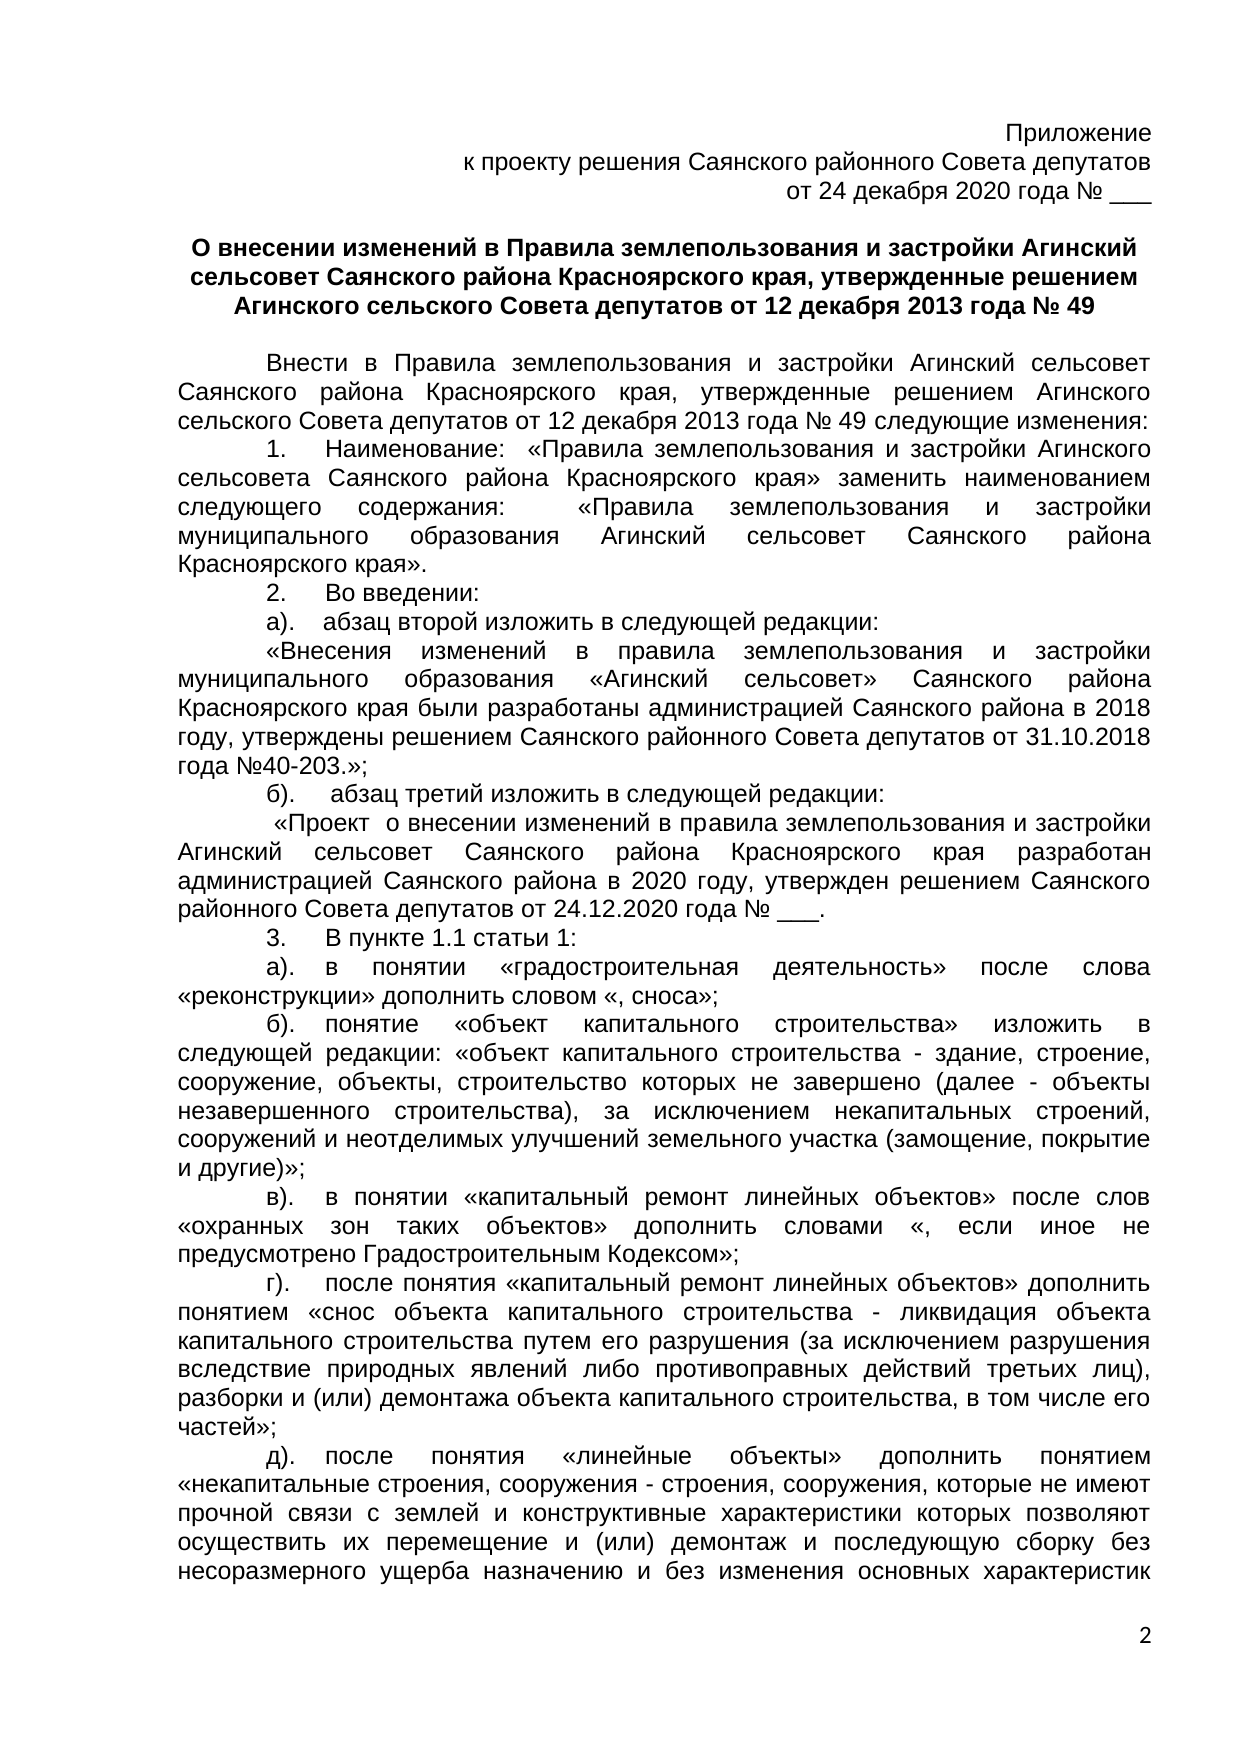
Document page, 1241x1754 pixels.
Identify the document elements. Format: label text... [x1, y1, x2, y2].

text б). абзац третий изложить в следующей редакции: [177, 779, 1152, 808]
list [177, 1441, 1152, 1584]
list понятие «объект капитального строительства» изложить в следующей редакции: «объект капитального строительства - здание, строение, сооружение, объекты, строительство которых не завершено (далее - объекты незавершенного строительства), за исключением некапитальных строений, сооружений и неотделимых улучшений земельного участка (замощение, покрытие и другие)»; [177, 1009, 1152, 1182]
list Наименование: «Правила землепользования и застройки Агинского сельсовета Саянского района Красноярского края» заменить наименованием следующего содержания: «Правила землепользования и застройки муниципального образования Агинский сельсовет Саянского района Красноярского края». [177, 434, 1152, 578]
list «Внесения изменений в правила землепользования и застройки муниципального образования «Агинский сельсовет» Саянского района Красноярского края были разработаны администрацией Саянского района в 2018 году, утверждены решением Саянского районного Совета депутатов от 31.10.2018 года №40-203.»; [177, 636, 1152, 779]
text Внести в Правила землепользования и застройки Агинский сельсовет Саянского района Красноярского края, утвержденные решением Агинского сельского Совета депутатов от 12 декабря 2013 года № 49 следующие изменения: [177, 348, 1152, 434]
list в понятии «градостроительная деятельность» после слова «реконструкции» дополнить словом «, сноса»; [177, 952, 1152, 1009]
list в понятии «капитальный ремонт линейных объектов» после слов «охранных зон таких объектов» дополнить словами «, если иное не предусмотрено Градостроительным Кодексом»; [177, 1182, 1152, 1268]
list Во введении: [177, 578, 1152, 607]
list В пункте 1.1 статьи 1: [177, 923, 1152, 952]
text «Проект о внесении изменений в правила землепользования и застройки Агинский сельсовет Саянского района Красноярского края разработан администрацией Саянского района в 2020 году, утвержден решением Саянского районного Совета депутатов от 24.12.2020 года № ___. [177, 808, 1152, 923]
list после понятия «капитальный ремонт линейных объектов» дополнить понятием «снос объекта капитального строительства - ликвидация объекта капитального строительства путем его разрушения (за исключением разрушения вследствие природных явлений либо противоправных действий третьих лиц), разборки и (или) демонтажа объекта капитального строительства, в том числе его частей»; [177, 1268, 1152, 1441]
text Приложение к проекту решения Саянского районного Совета депутатов от 24 декабря 2020 года № ___ [177, 118, 1152, 204]
text О внесении изменений в Правила землепользования и застройки Агинский сельсовет Саянского района Красноярского края, утвержденные решением Агинского сельского Совета депутатов от 12 декабря 2013 года № 49 [177, 233, 1152, 319]
list а). абзац второй изложить в следующей редакции: [177, 607, 1152, 636]
